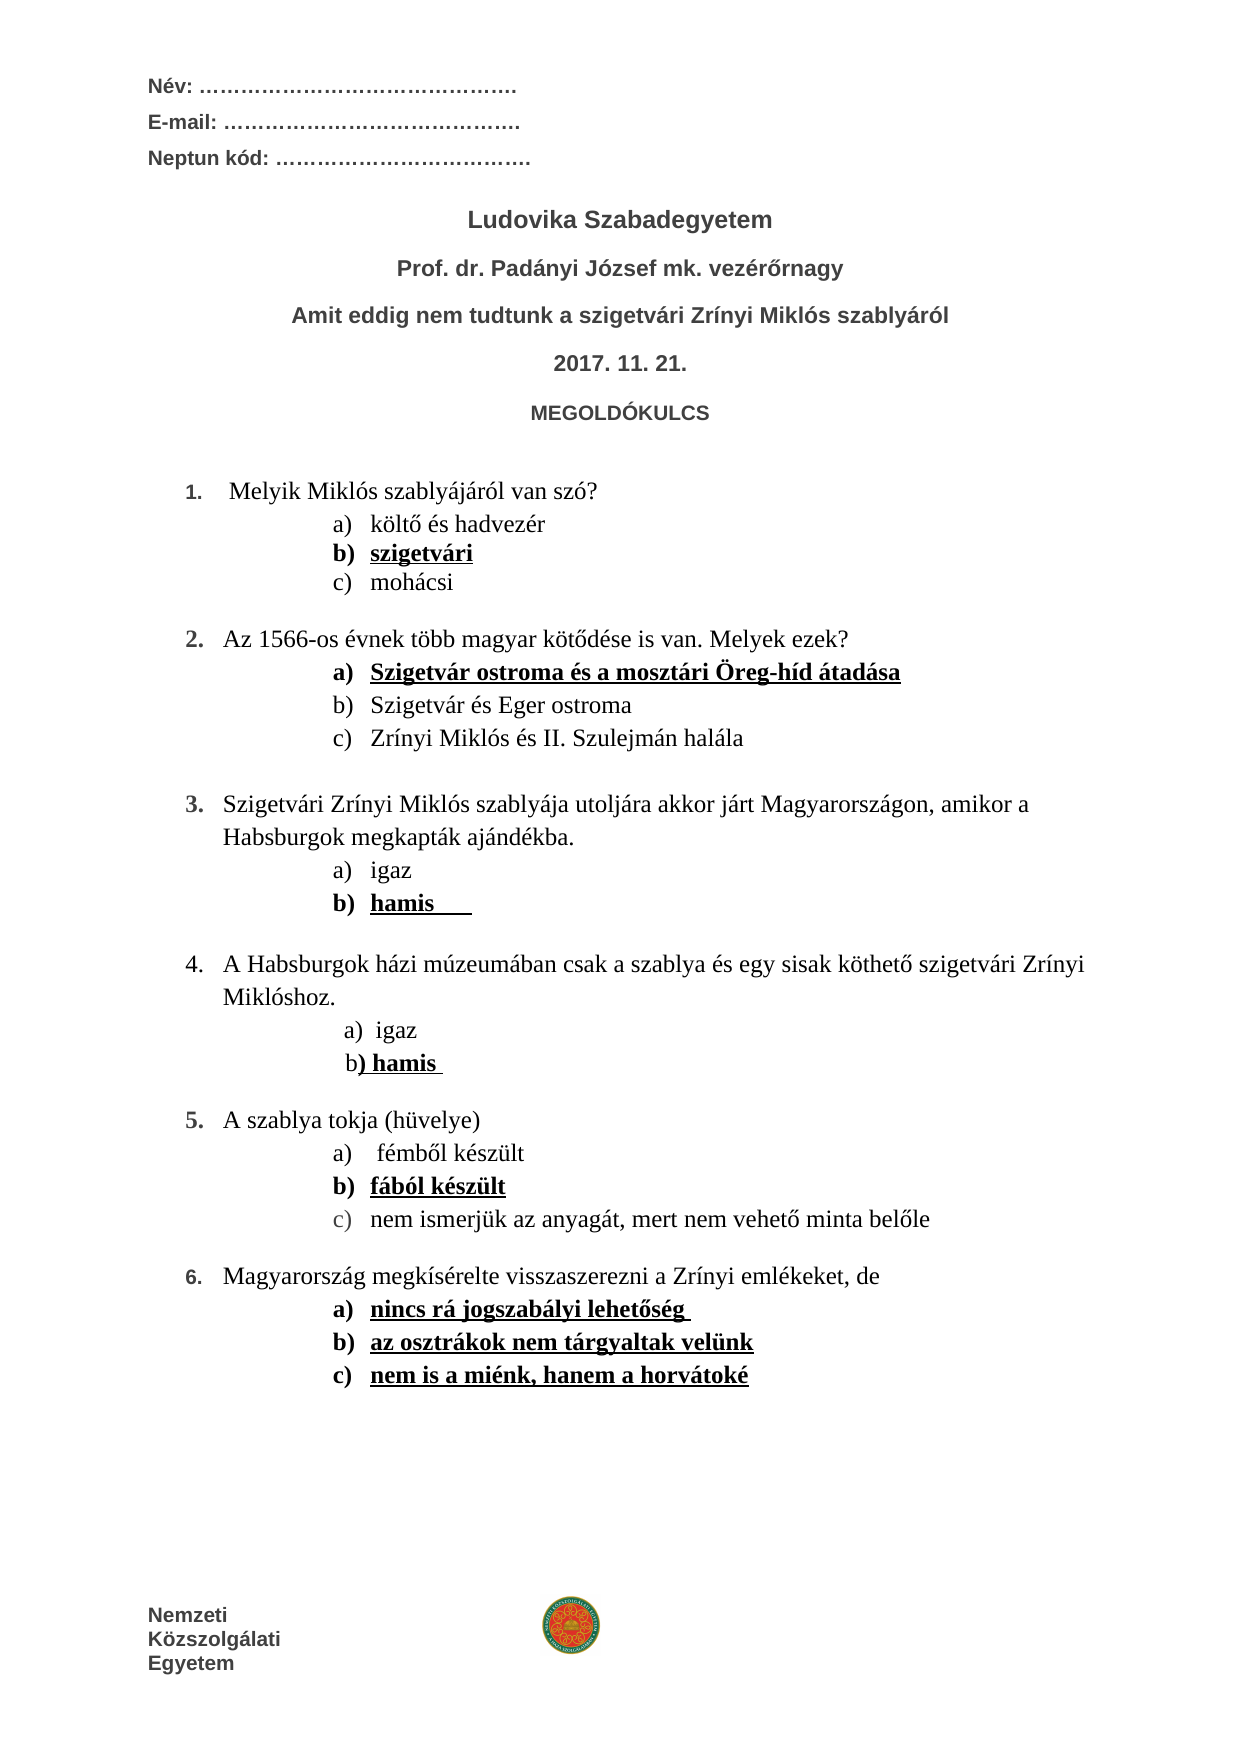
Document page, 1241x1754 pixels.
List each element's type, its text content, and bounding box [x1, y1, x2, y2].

list igaz [333, 855, 1093, 884]
list Zrínyi Miklós és II. Szulejmán halála [333, 723, 1093, 752]
list nem ismerjük az anyagát, mert nem vehető minta belőle [333, 1204, 1093, 1233]
picture [540, 1594, 602, 1656]
list Melyik Miklós szablyájáról van szó? [185, 476, 1093, 505]
list Szigetvári Zrínyi Miklós szablyája utoljára akkor járt Magyarországon, amikor a Habsburgok megkapták ajándékba. [185, 789, 1093, 851]
list hamis [333, 888, 1093, 917]
list az osztrákok nem tárgyaltak velünk [333, 1327, 1093, 1356]
text Prof. dr. Padányi József mk. vezérőrnagy [148, 255, 1093, 281]
list Az 1566-os évnek több magyar kötődése is van. Melyek ezek? [185, 624, 1093, 653]
list a) igaz [295, 1015, 1093, 1044]
list Szigetvár ostroma és a mosztári Öreg-híd átadása [333, 657, 1093, 686]
text Amit eddig nem tudtunk a szigetvári Zrínyi Miklós szablyáról [148, 302, 1093, 329]
list nem is a miénk, hanem a horvátoké [333, 1360, 1093, 1389]
list Miklóshoz. [223, 982, 1093, 1011]
text MEGOLDÓKULCS [148, 401, 1093, 425]
list fémből készült [333, 1138, 1093, 1167]
text Ludovika Szabadegyetem [148, 206, 1093, 234]
list nincs rá jogszabályi lehetőség [333, 1294, 1093, 1323]
list A szablya tokja (hüvelye) [185, 1105, 1093, 1134]
list Magyarország megkísérelte visszaszerezni a Zrínyi emlékeket, de [185, 1261, 1093, 1290]
list Szigetvár és Eger ostroma [333, 690, 1093, 719]
list mohácsi [333, 567, 1093, 596]
list szigetvári [333, 538, 1093, 567]
list költő és hadvezér [333, 509, 1093, 538]
text b) hamis [295, 1048, 1093, 1077]
list A Habsburgok házi múzeumában csak a szablya és egy sisak köthető szigetvári Zrínyi [185, 949, 1093, 978]
text 2017. 11. 21. [148, 349, 1093, 376]
list fából készült [333, 1171, 1093, 1200]
